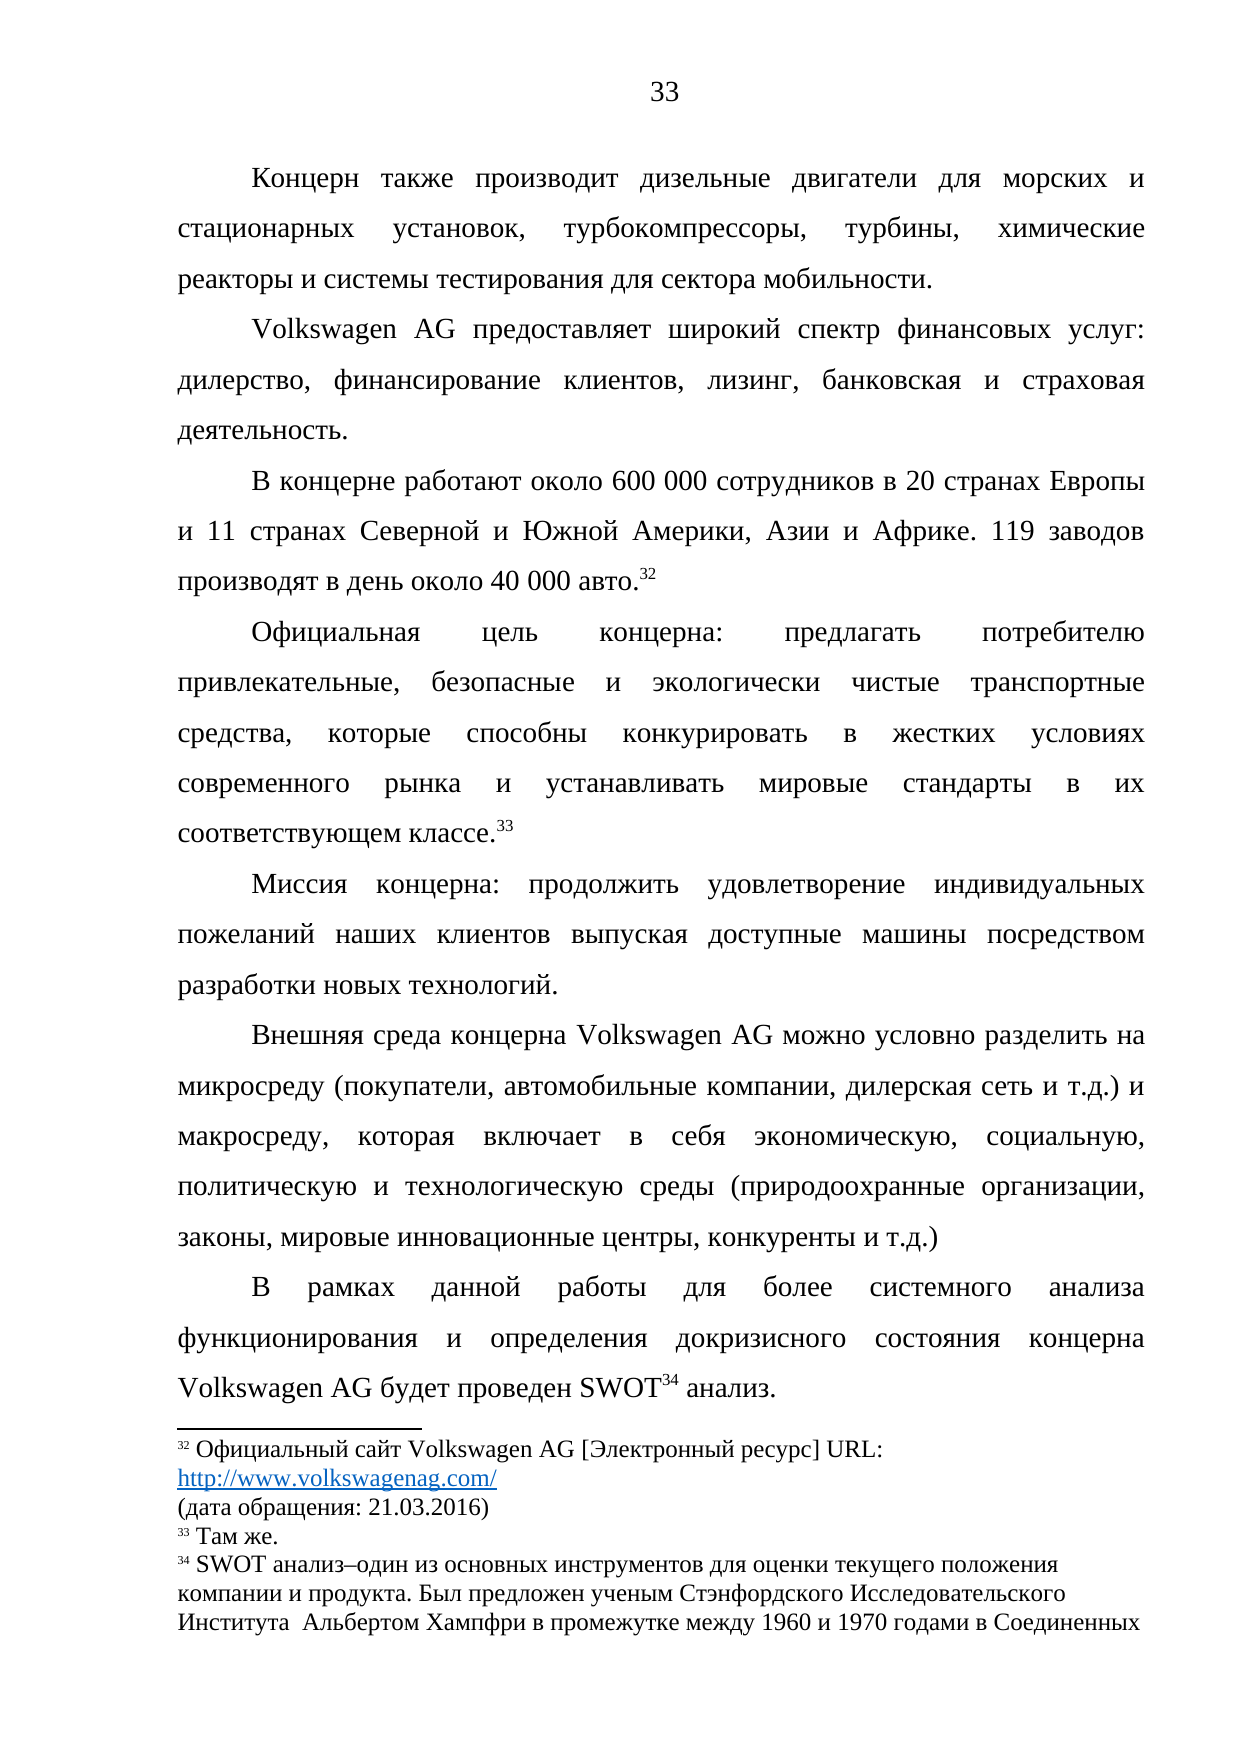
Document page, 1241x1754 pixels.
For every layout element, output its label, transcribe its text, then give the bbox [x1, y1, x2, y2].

text Миссия концерна: продолжить удовлетворение индивидуальных пожеланий наших клиентов выпуская доступные машины посредством разработки новых технологий. [177, 866, 1146, 1000]
text Внешняя среда концерна Volkswagen AG можно условно разделить на микросреду (покупатели, автомобильные компании, дилерская сеть и т.д.) и макросреду, которая включает в себя экономическую, социальную, политическую и технологическую среды (природоохранные организации, законы, мировые инновационные центры, конкуренты и т.д.) [177, 1017, 1146, 1252]
text Концерн также производит дизельные двигатели для морских и стационарных установок, турбокомпрессоры, турбины, химические реакторы и системы тестирования для сектора мобильности. [177, 160, 1146, 294]
text Официальная цель концерна: предлагать потребителю привлекательные, безопасные и экологически чистые транспортные средства, которые способны конкурировать в жестких условиях современного рынка и устанавливать мировые стандарты в их соответствующем классе. [177, 614, 1146, 849]
text В концерне работают около 600 000 сотрудников в 20 странах Европы и 11 странах Северной и Южной Америки, Азии и Африке. 119 заводов производят в день около 40 000 авто. [177, 463, 1146, 597]
text Volkswagen AG предоставляет широкий спектр финансовых услуг: дилерство, финансирование клиентов, лизинг, банковская и страховая деятельность. [177, 311, 1146, 446]
text В рамках данной работы для более системного анализа функционирования и определения докризисного состояния концерна Volkswagen AG будет проведен SWOT анализ. [177, 1269, 1146, 1404]
